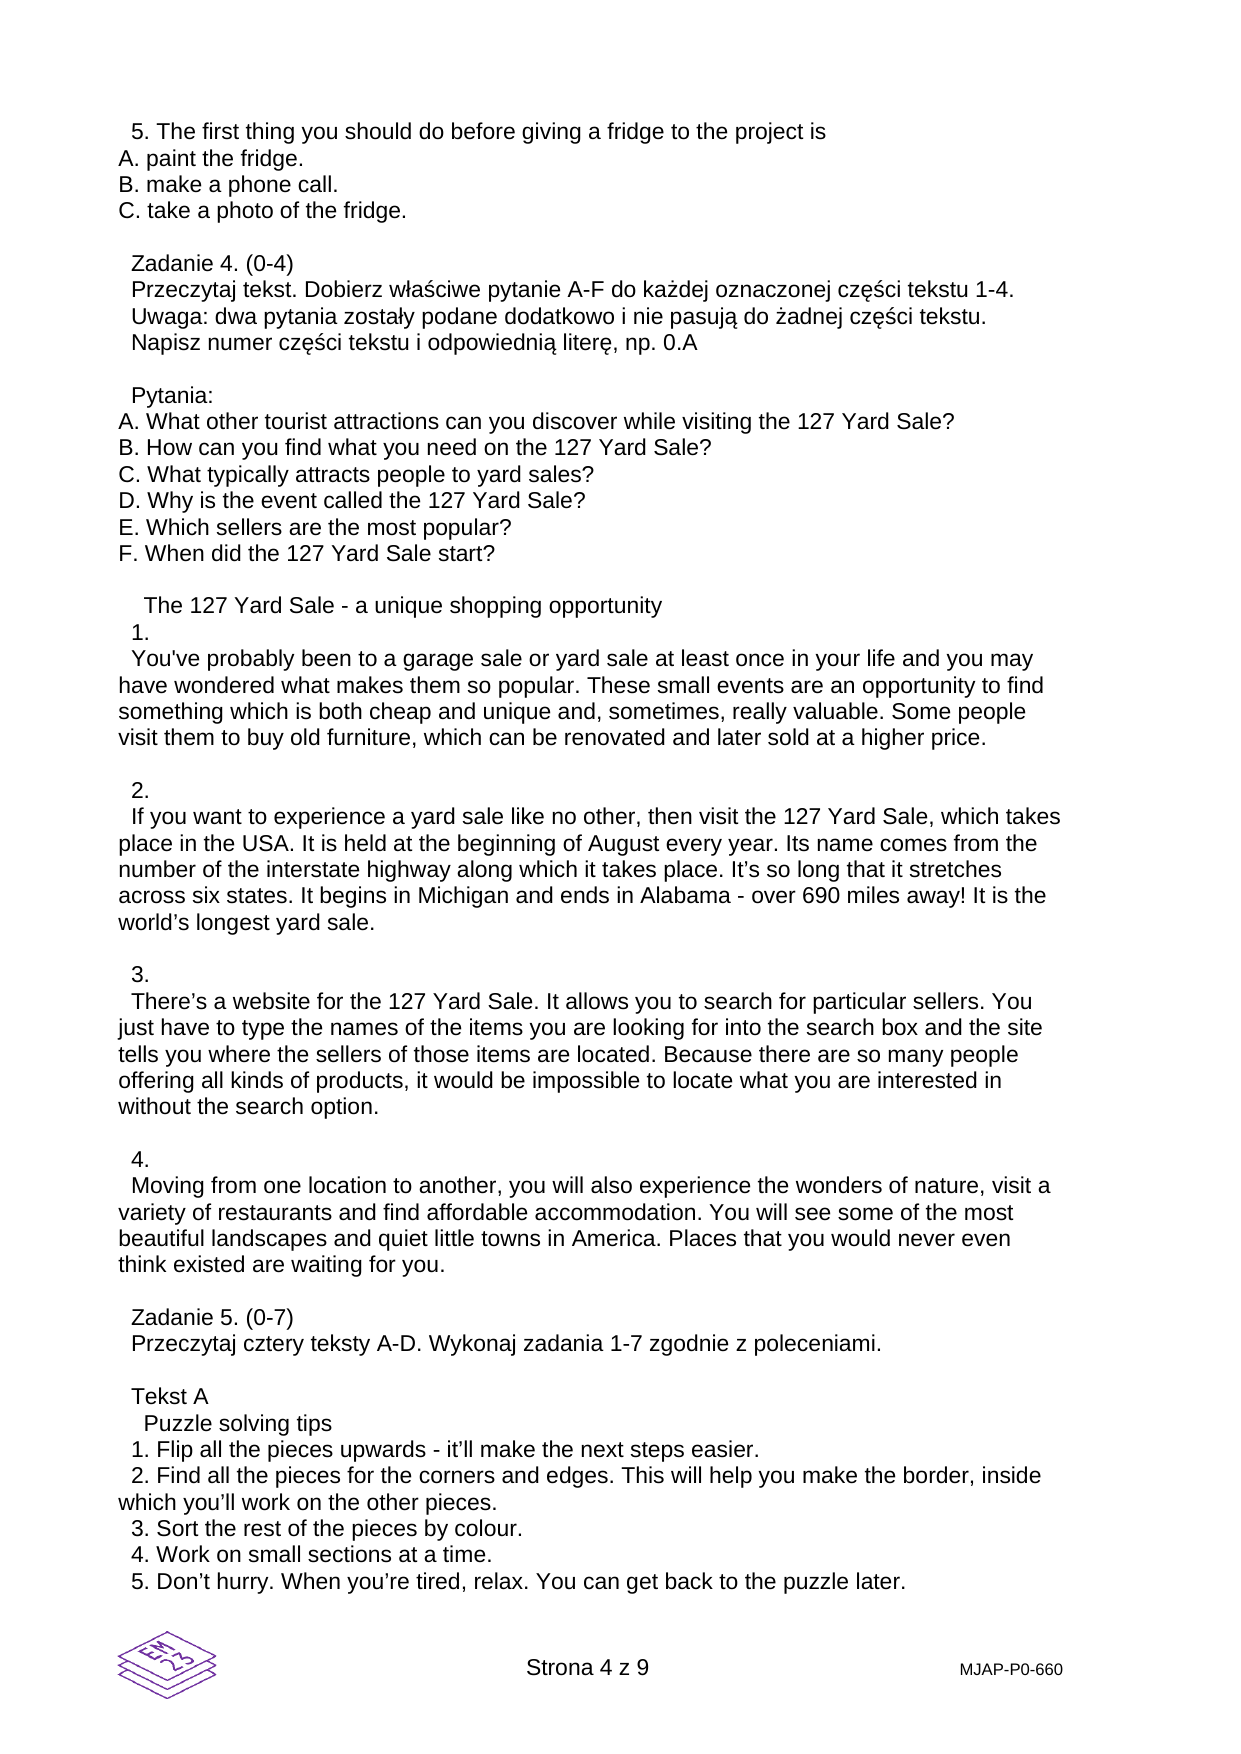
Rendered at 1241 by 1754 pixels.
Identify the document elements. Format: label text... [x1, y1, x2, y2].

text A. paint the fridge. [118, 144, 1063, 171]
text D. Why is the event called the 127 Yard Sale? [118, 487, 1063, 513]
text 1. Flip all the pieces upwards - it’ll make the next steps easier. [118, 1436, 1063, 1462]
text 2. [118, 777, 1063, 803]
text Napisz numer części tekstu i odpowiednią literę, np. 0.A [118, 329, 1063, 355]
text If you want to experience a yard sale like no other, then visit the 127 Yard Sale, which takes place in the USA. It is held at the beginning of August every year. Its name comes from the number of the interstate highway along which it takes place. It’s so long that it stretches across six states. It begins in Michigan and ends in Alabama - over 690 miles away! It is the world’s longest yard sale. [118, 803, 1063, 935]
text C. take a photo of the fridge. [118, 197, 1063, 223]
text B. How can you find what you need on the 127 Yard Sale? [118, 434, 1063, 461]
text 4. [118, 1146, 1063, 1172]
text Uwaga: dwa pytania zostały podane dodatkowo i nie pasują do żadnej części tekstu. [118, 303, 1063, 329]
text There’s a website for the 127 Yard Sale. It allows you to search for particular sellers. You just have to type the names of the items you are looking for into the search box and the site tells you where the sellers of those items are located. Because there are so many people offering all kinds of products, it would be impossible to locate what you are interested in without the search option. [118, 988, 1063, 1119]
text E. Which sellers are the most popular? [118, 513, 1063, 540]
text You've probably been to a garage sale or yard sale at least once in your life and you may have wondered what makes them so popular. These small events are an opportunity to find something which is both cheap and unique and, sometimes, really valuable. Some people visit them to buy old furniture, which can be renovated and later sold at a higher price. [118, 645, 1063, 751]
text 3. Sort the rest of the pieces by colour. [118, 1515, 1063, 1541]
text Tekst A [118, 1383, 1063, 1409]
text B. make a phone call. [118, 171, 1063, 197]
text The 127 Yard Sale - a unique shopping opportunity [118, 592, 1063, 619]
text Zadanie 5. (0-7) [118, 1304, 1063, 1330]
picture [117, 1631, 217, 1699]
text Pytania: [118, 382, 1063, 408]
text F. When did the 127 Yard Sale start? [118, 540, 1063, 566]
text Moving from one location to another, you will also experience the wonders of nature, visit a variety of restaurants and find affordable accommodation. You will see some of the most beautiful landscapes and quiet little towns in America. Places that you would never even think existed are waiting for you. [118, 1172, 1063, 1278]
text 3. [118, 961, 1063, 988]
text 5. Don’t hurry. When you’re tired, relax. You can get back to the puzzle later. [118, 1568, 1063, 1594]
text Przeczytaj tekst. Dobierz właściwe pytanie A-F do każdej oznaczonej części tekstu 1-4. [118, 276, 1063, 303]
text 2. Find all the pieces for the corners and edges. This will help you make the border, inside which you’ll work on the other pieces. [118, 1462, 1063, 1515]
text Zadanie 4. (0-4) [118, 250, 1063, 276]
text 5. The first thing you should do before giving a fridge to the project is [118, 118, 1063, 144]
text C. What typically attracts people to yard sales? [118, 461, 1063, 487]
text 1. [118, 619, 1063, 645]
text 4. Work on small sections at a time. [118, 1541, 1063, 1568]
text A. What other tourist attractions can you discover while visiting the 127 Yard Sale? [118, 408, 1063, 434]
text Przeczytaj cztery teksty A-D. Wykonaj zadania 1-7 zgodnie z poleceniami. [118, 1330, 1063, 1357]
text Puzzle solving tips [118, 1409, 1063, 1436]
